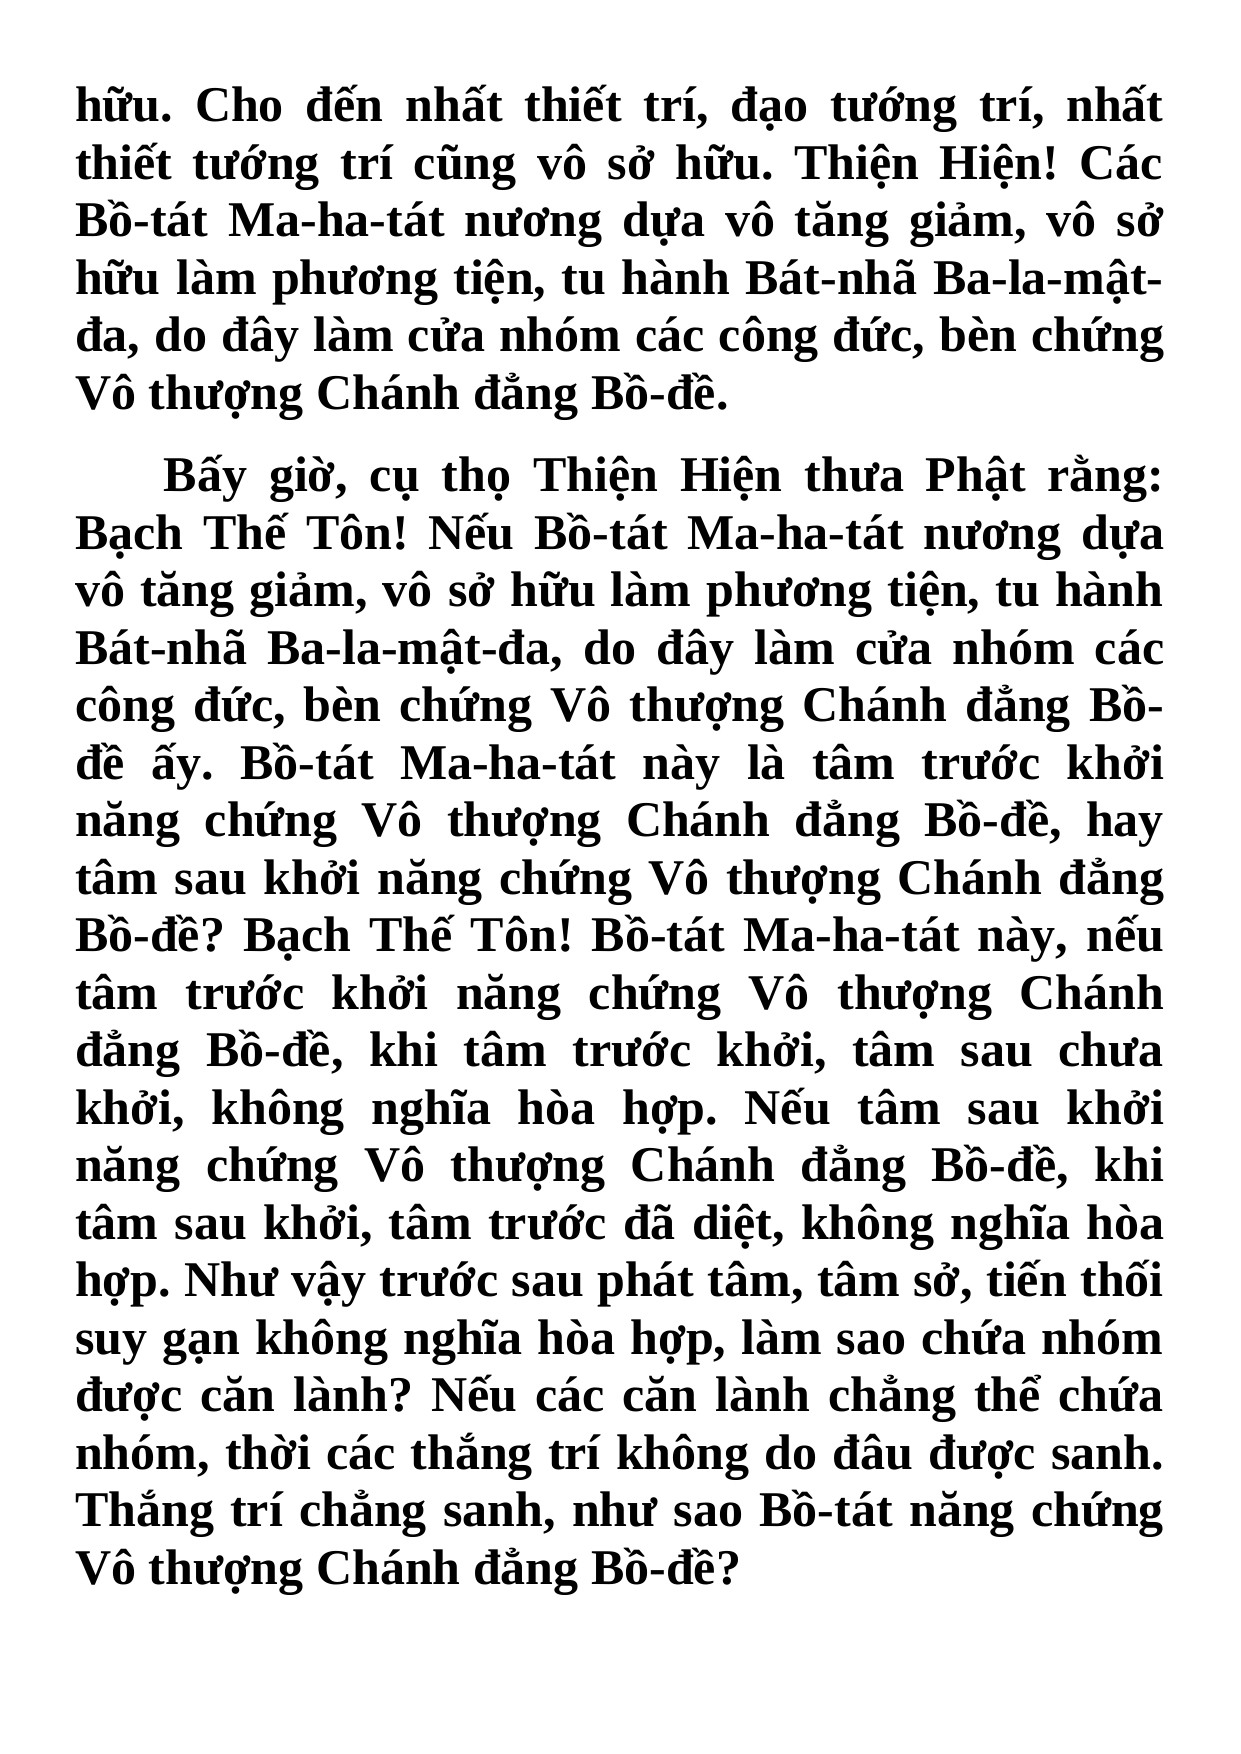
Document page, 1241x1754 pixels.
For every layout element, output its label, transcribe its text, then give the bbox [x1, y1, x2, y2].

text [75, 75, 1165, 420]
text Bấy giờ, cụ thọ Thiện Hiện thưa Phật rằng: Bạch Thế Tôn! Nếu Bồ-tát Ma-ha-tát nương dựa vô tăng giảm, vô sở hữu làm phương tiện, tu hành Bát-nhã Ba-la-mật-đa, do đây làm cửa nhóm các công đức, bèn chứng Vô thượng Chánh đẳng Bồ-đề ấy. Bồ-tát Ma-ha-tát này là tâm trước khởi năng chứng Vô thượng Chánh đẳng Bồ-đề, hay tâm sau khởi năng chứng Vô thượng Chánh đẳng Bồ-đề? Bạch Thế Tôn! Bồ-tát Ma-ha-tát này, nếu tâm trước khởi năng chứng Vô thượng Chánh đẳng Bồ-đề, khi tâm trước khởi, tâm sau chưa khởi, không nghĩa hòa hợp. Nếu tâm sau khởi năng chứng Vô thượng Chánh đẳng Bồ-đề, khi tâm sau khởi, tâm trước đã diệt, không nghĩa hòa hợp. Như vậy trước sau phát tâm, tâm sở, tiến thối suy gạn không nghĩa hòa hợp, làm sao chứa nhóm được căn lành? Nếu các căn lành chẳng thể chứa nhóm, thời các thắng trí không do đâu được sanh. Thắng trí chẳng sanh, như sao Bồ-tát năng chứng Vô thượng Chánh đẳng Bồ-đề? [75, 445, 1165, 1595]
